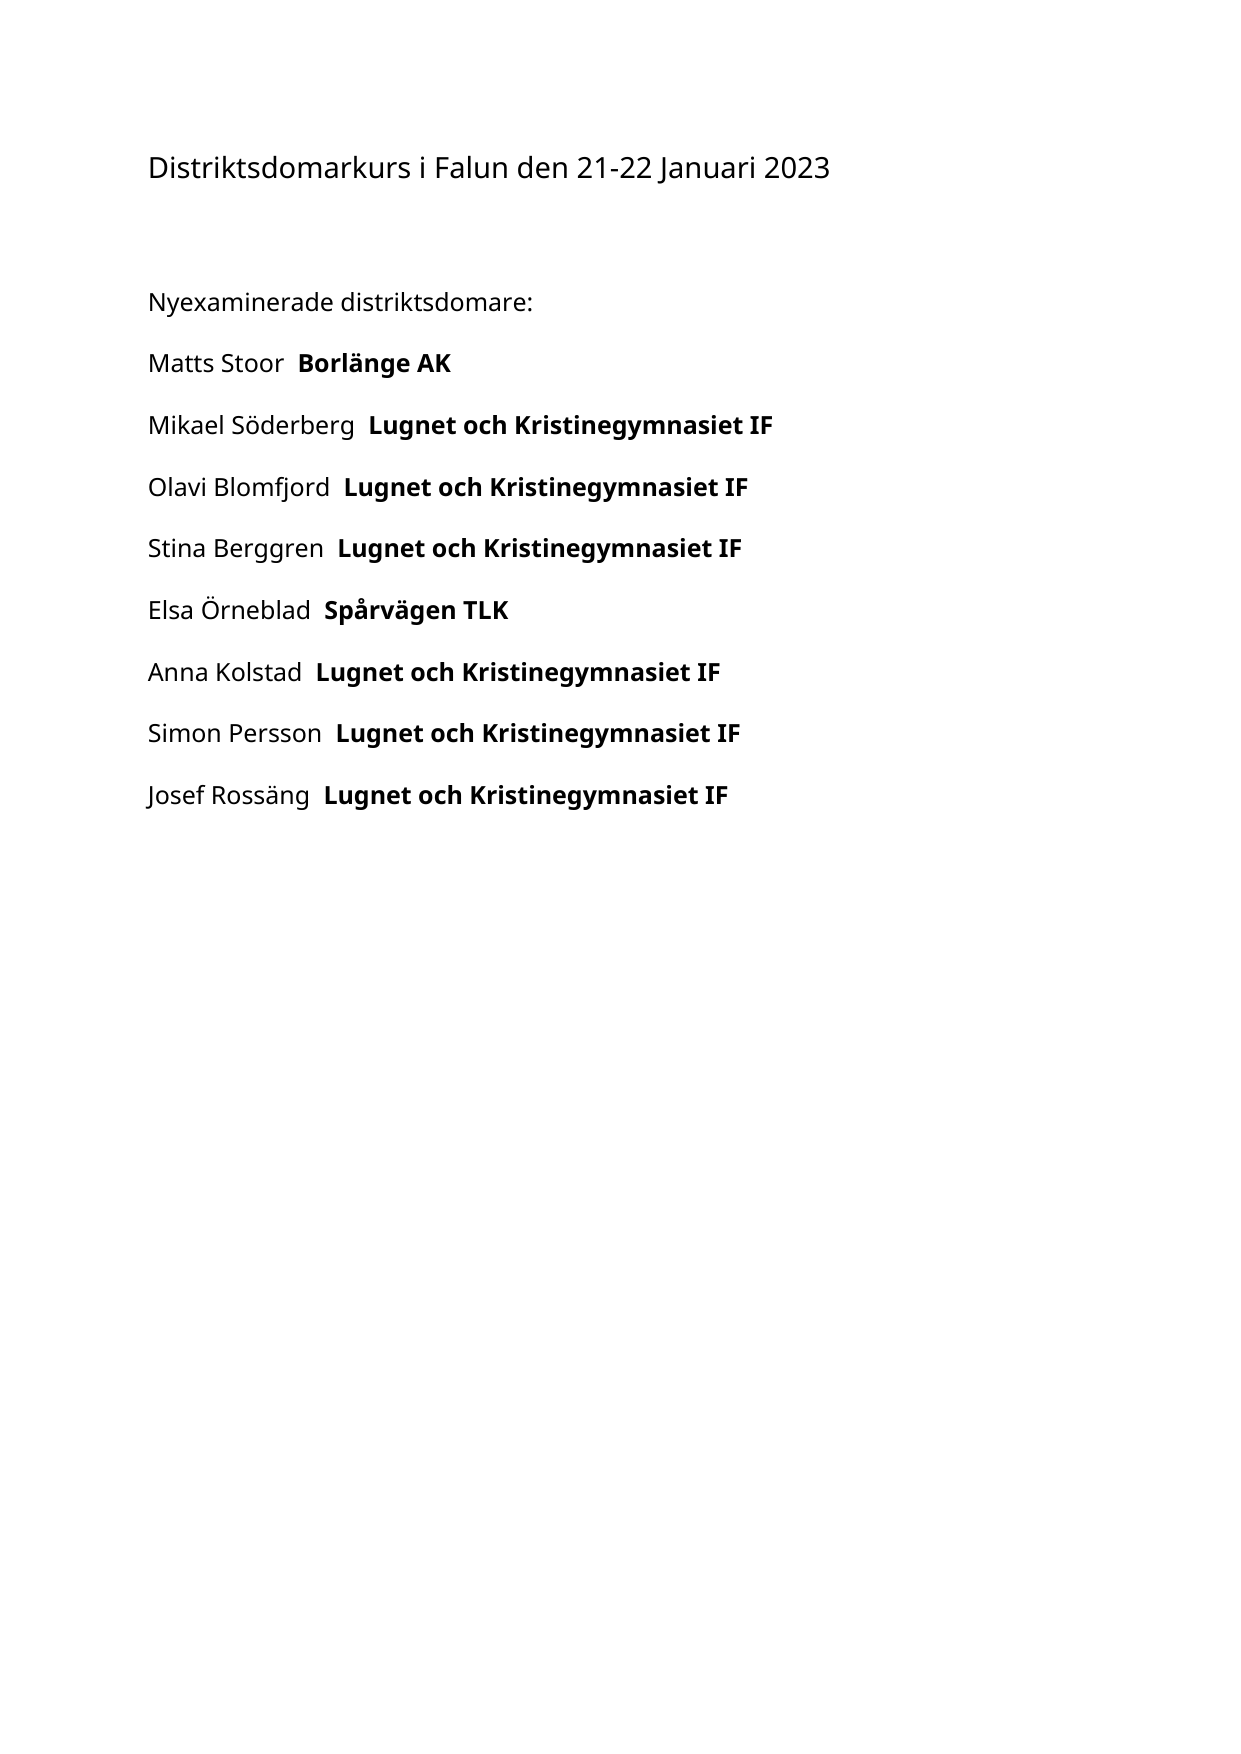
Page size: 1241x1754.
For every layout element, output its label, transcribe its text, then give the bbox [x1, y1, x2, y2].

text Matts Stoor Borlänge AK [148, 346, 1093, 380]
text Josef Rossäng Lugnet och Kristinegymnasiet IF [148, 778, 1093, 812]
text Anna Kolstad Lugnet och Kristinegymnasiet IF [148, 654, 1093, 688]
text Elsa Örneblad Spårvägen TLK [148, 593, 1093, 627]
text Distriktsdomarkurs i Falun den 21-22 Januari 2023 [148, 148, 1093, 187]
text Mikael Söderberg Lugnet och Kristinegymnasiet IF [148, 408, 1093, 442]
text Simon Persson Lugnet och Kristinegymnasiet IF [148, 716, 1093, 750]
text Nyexaminerade distriktsdomare: [148, 284, 1093, 318]
text Olavi Blomfjord Lugnet och Kristinegymnasiet IF [148, 469, 1093, 503]
text Stina Berggren Lugnet och Kristinegymnasiet IF [148, 531, 1093, 565]
